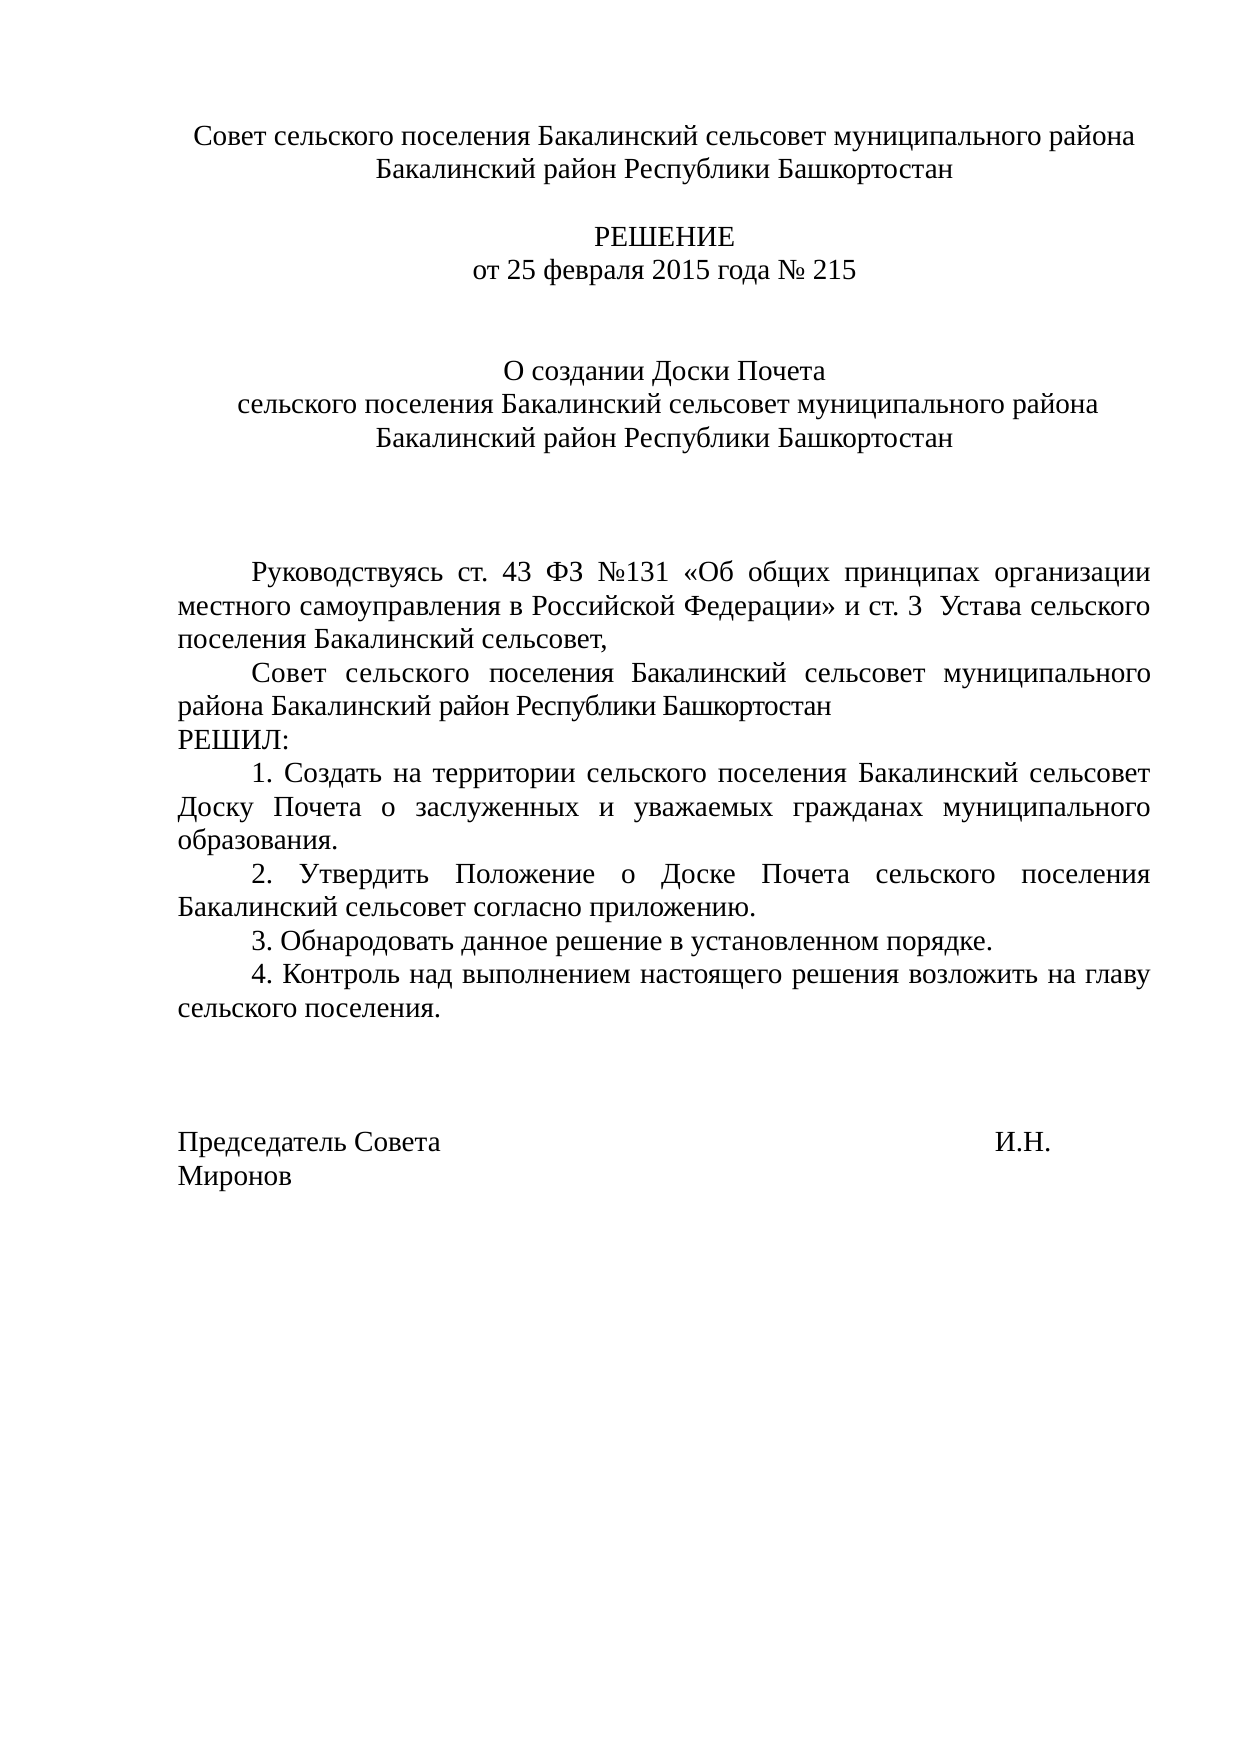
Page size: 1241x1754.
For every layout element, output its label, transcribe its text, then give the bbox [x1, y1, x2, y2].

text 1. Создать на территории сельского поселения Бакалинский сельсовет Доску Почета о заслуженных и уважаемых гражданах муниципального образования. [177, 755, 1152, 856]
text 3. Обнародовать данное решение в установленном порядке. [177, 923, 1152, 957]
text 4. Контроль над выполнением настоящего решения возложить на главу сельского поселения. [177, 957, 1152, 1024]
text О создании Доски Почета [177, 353, 1152, 386]
text РЕШИЛ: [177, 722, 1152, 755]
text Совет сельского поселения Бакалинский сельсовет муниципального района Бакалинский район Республики Башкортостан [177, 655, 1152, 722]
text 2. Утвердить Положение о Доске Почета сельского поселения Бакалинский сельсовет согласно приложению. [177, 856, 1152, 923]
text от 25 февраля 2015 года № 215 [177, 252, 1152, 286]
text Совет сельского поселения Бакалинский сельсовет муниципального района Бакалинский район Республики Башкортостан [177, 118, 1152, 185]
text РЕШЕНИЕ [177, 219, 1152, 252]
text Руководствуясь ст. 43 ФЗ №131 «Об общих принципах организации местного самоуправления в Российской Федерации» и ст. 3 Устава сельского поселения Бакалинский сельсовет, [177, 554, 1152, 655]
text сельского поселения Бакалинский сельсовет муниципального района Бакалинский район Республики Башкортостан [177, 386, 1152, 453]
text Председатель Совета И.Н. Миронов [177, 1124, 1152, 1191]
